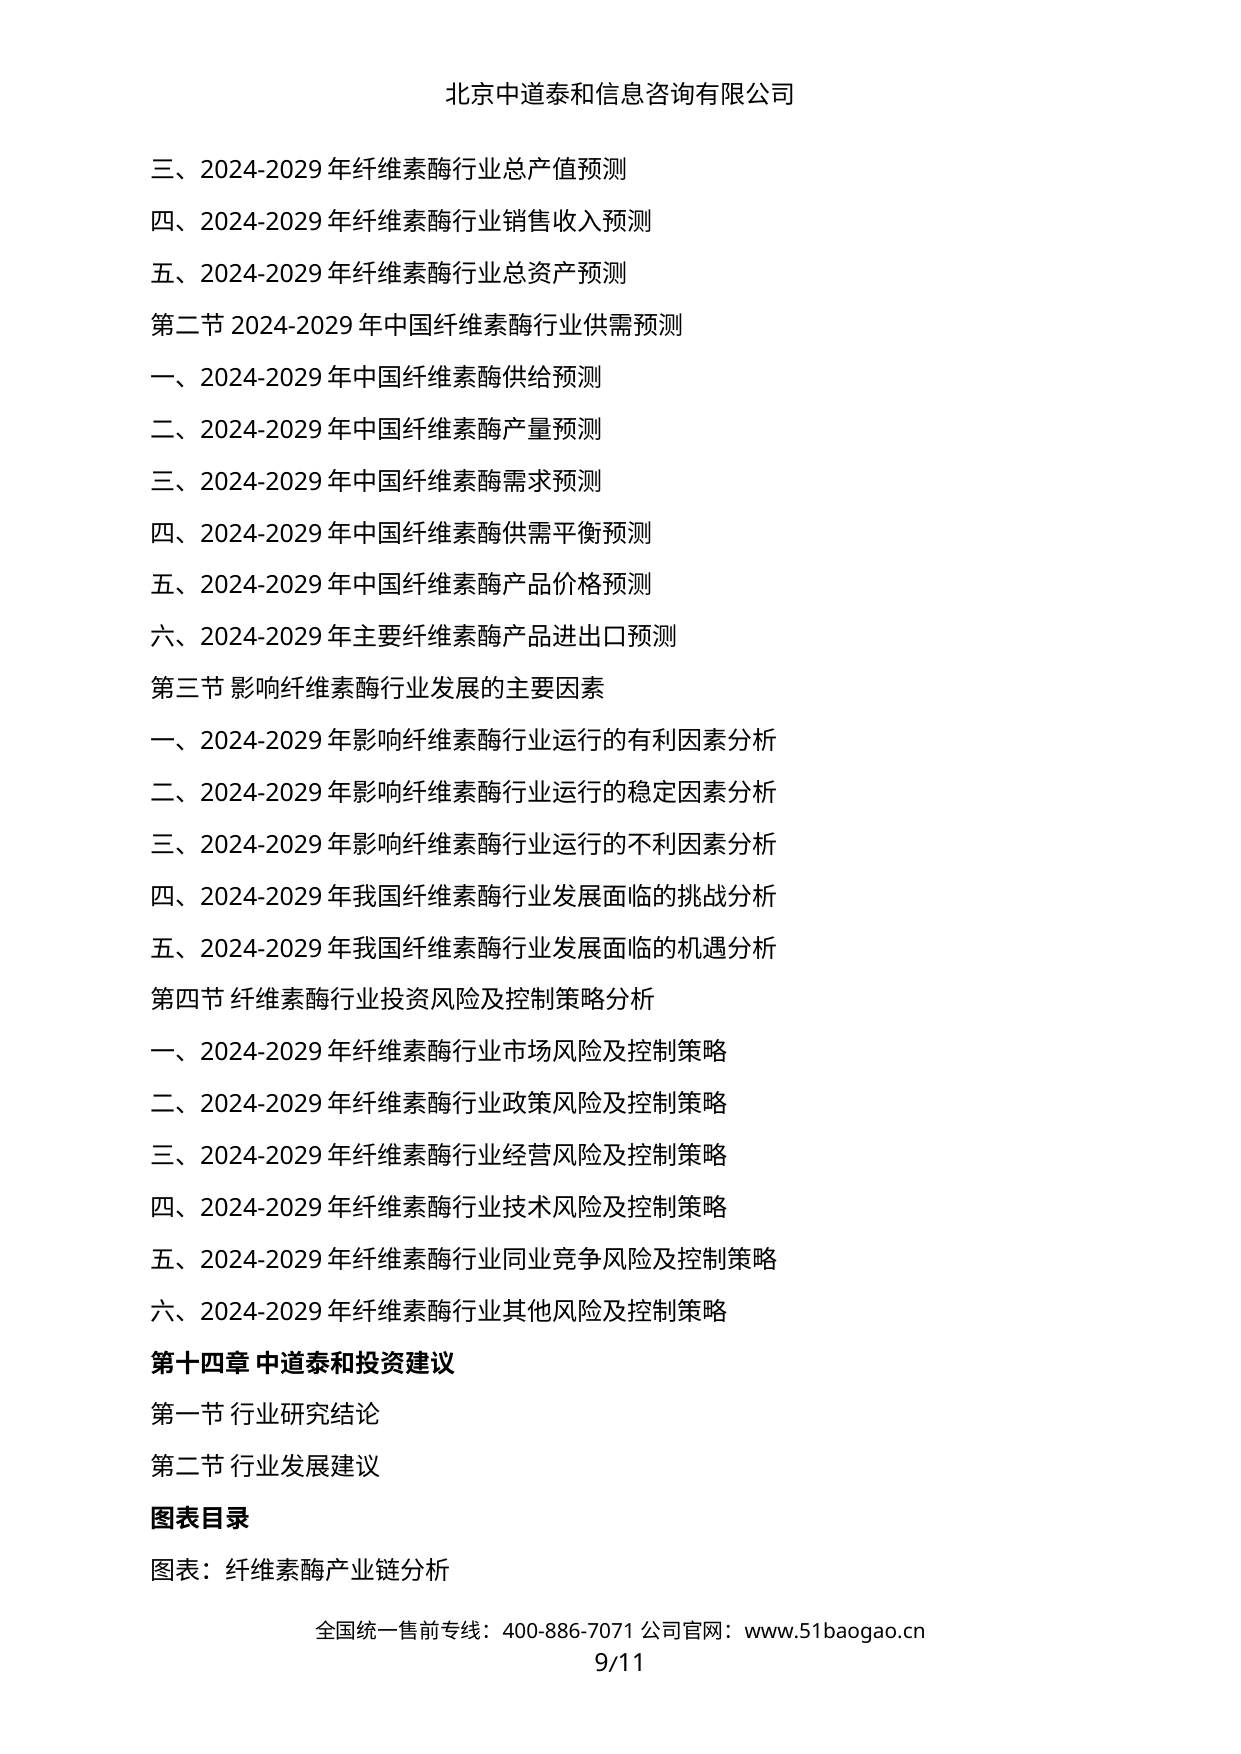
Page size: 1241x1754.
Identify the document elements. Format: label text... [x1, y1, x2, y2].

text 五、2024-2029年我国纤维素酶行业发展面临的机遇分析 [150, 928, 1090, 964]
text 五、2024-2029年纤维素酶行业总资产预测 [150, 254, 1090, 290]
text 五、2024-2029年纤维素酶行业同业竞争风险及控制策略 [150, 1239, 1090, 1276]
text 第四节 纤维素酶行业投资风险及控制策略分析 [150, 980, 1090, 1016]
text 第十四章 中道泰和投资建议 [150, 1343, 1090, 1379]
text 四、2024-2029年中国纤维素酶供需平衡预测 [150, 513, 1090, 549]
text 第二节 2024-2029年中国纤维素酶行业供需预测 [150, 306, 1090, 342]
text 一、2024-2029年影响纤维素酶行业运行的有利因素分析 [150, 721, 1090, 757]
text 四、2024-2029年纤维素酶行业销售收入预测 [150, 202, 1090, 238]
text 三、2024-2029年影响纤维素酶行业运行的不利因素分析 [150, 824, 1090, 861]
text 五、2024-2029年中国纤维素酶产品价格预测 [150, 565, 1090, 601]
text 六、2024-2029年纤维素酶行业其他风险及控制策略 [150, 1291, 1090, 1327]
text 三、2024-2029年纤维素酶行业总产值预测 [150, 150, 1090, 186]
text 二、2024-2029年中国纤维素酶产量预测 [150, 409, 1090, 446]
text 四、2024-2029年纤维素酶行业技术风险及控制策略 [150, 1187, 1090, 1224]
text 二、2024-2029年纤维素酶行业政策风险及控制策略 [150, 1084, 1090, 1120]
text 三、2024-2029年中国纤维素酶需求预测 [150, 461, 1090, 497]
text 图表目录 [150, 1499, 1090, 1535]
text 一、2024-2029年中国纤维素酶供给预测 [150, 357, 1090, 394]
text 第一节 行业研究结论 [150, 1395, 1090, 1431]
text 第三节 影响纤维素酶行业发展的主要因素 [150, 669, 1090, 705]
text 六、2024-2029年主要纤维素酶产品进出口预测 [150, 617, 1090, 653]
text 第二节 行业发展建议 [150, 1447, 1090, 1483]
text 四、2024-2029年我国纤维素酶行业发展面临的挑战分析 [150, 876, 1090, 912]
text 图表：纤维素酶产业链分析 [150, 1551, 1090, 1587]
text 一、2024-2029年纤维素酶行业市场风险及控制策略 [150, 1032, 1090, 1068]
text 二、2024-2029年影响纤维素酶行业运行的稳定因素分析 [150, 772, 1090, 809]
text 三、2024-2029年纤维素酶行业经营风险及控制策略 [150, 1136, 1090, 1172]
